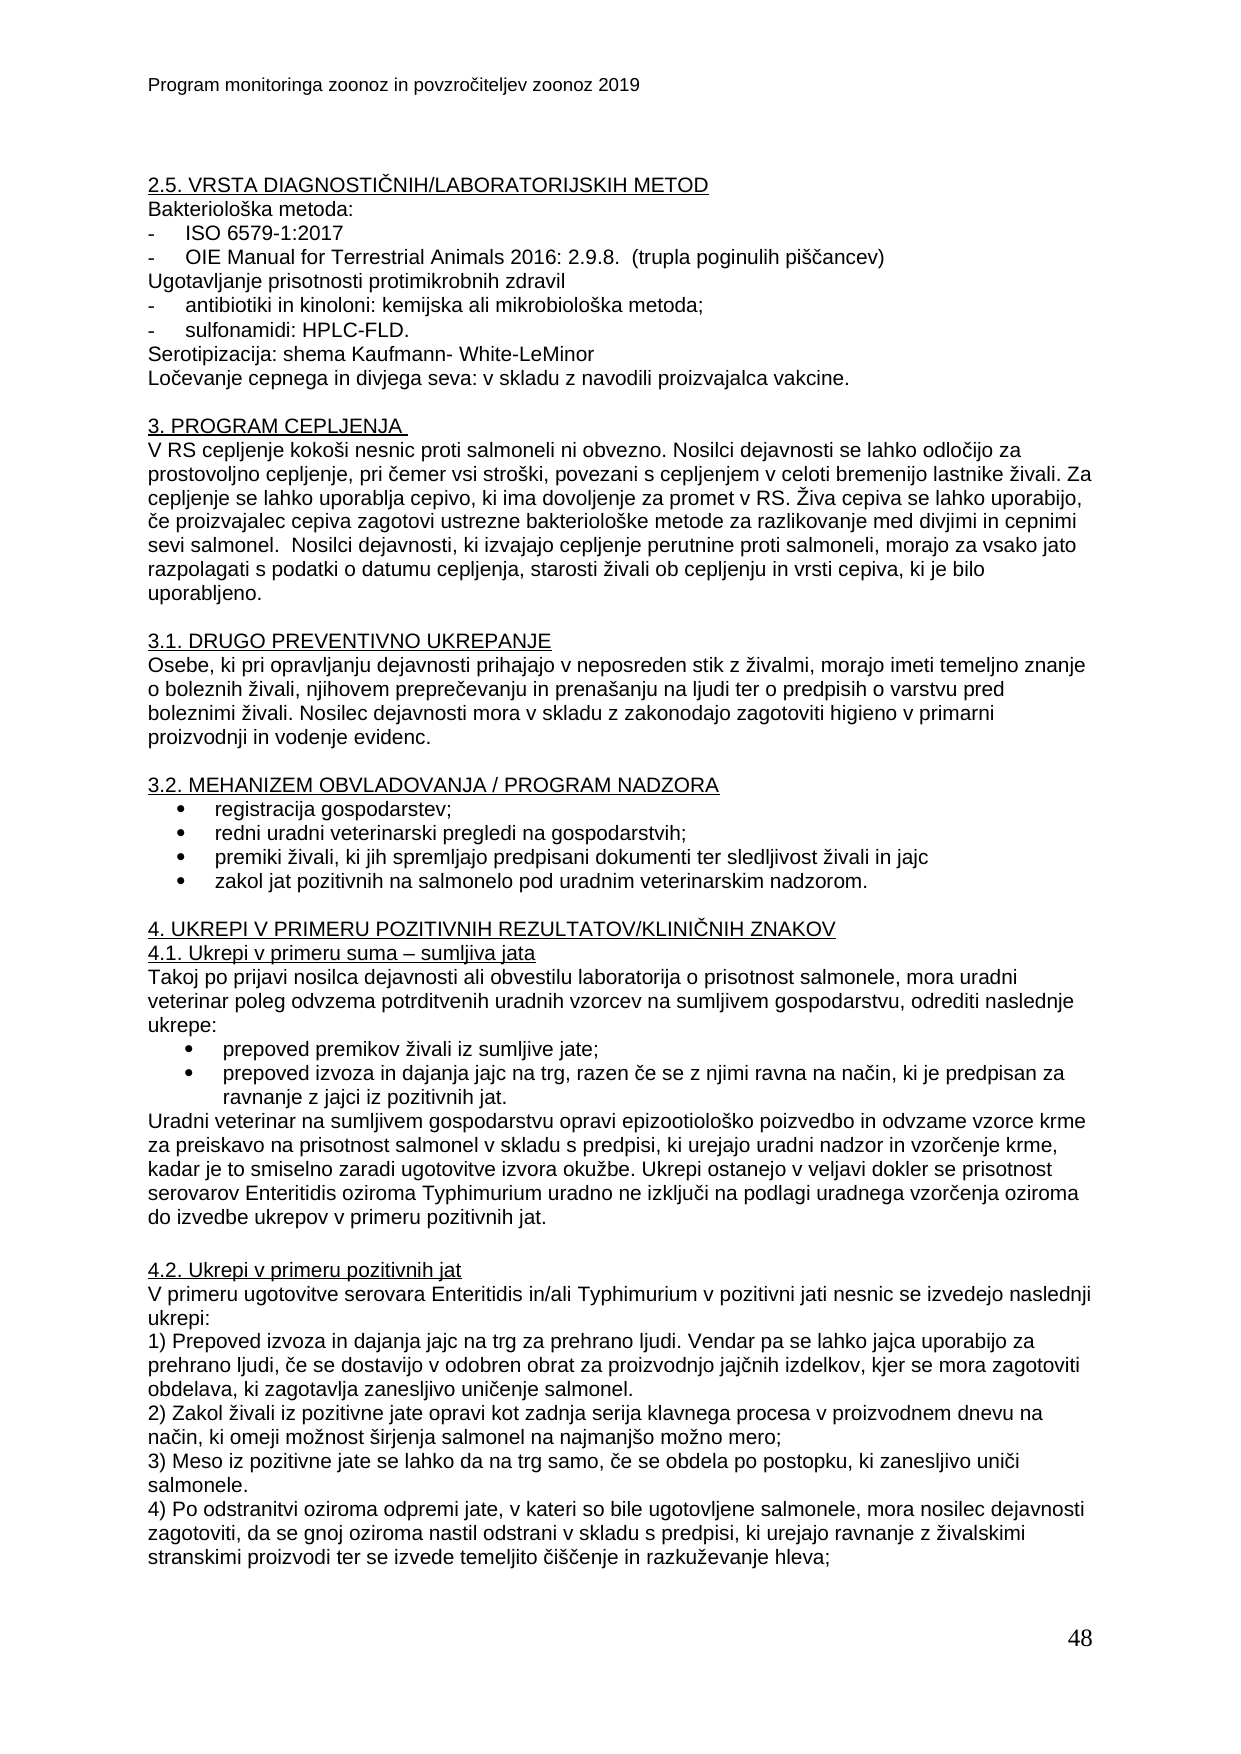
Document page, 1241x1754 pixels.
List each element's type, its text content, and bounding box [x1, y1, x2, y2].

text 4.2. Ukrepi v primeru pozitivnih jat [148, 1257, 1093, 1281]
text Ločevanje cepnega in divjega seva: v skladu z navodili proizvajalca vakcine. [148, 366, 1093, 389]
text Bakteriološka metoda: [148, 197, 1093, 221]
list zakol jat pozitivnih na salmonelo pod uradnim veterinarskim nadzorom. [177, 869, 1093, 893]
text Osebe, ki pri opravljanju dejavnosti prihajajo v neposreden stik z živalmi, morajo imeti temeljno znanje o boleznih živali, njihovem preprečevanju in prenašanju na ljudi ter o predpisih o varstvu pred boleznimi živali. Nosilec dejavnosti mora v skladu z zakonodajo zagotoviti higieno v primarni proizvodnji in vodenje evidenc. [148, 653, 1093, 749]
text 2.5. VRSTA DIAGNOSTIČNIH/LABORATORIJSKIH METOD [148, 173, 1093, 197]
text V RS cepljenje kokoši nesnic proti salmoneli ni obvezno. Nosilci dejavnosti se lahko odločijo za prostovoljno cepljenje, pri čemer vsi stroški, povezani s cepljenjem v celoti bremenijo lastnike živali. Za cepljenje se lahko uporablja cepivo, ki ima dovoljenje za promet v RS. Živa cepiva se lahko uporabijo, če proizvajalec cepiva zagotovi ustrezne bakteriološke metode za razlikovanje med divjimi in cepnimi sevi salmonel. Nosilci dejavnosti, ki izvajajo cepljenje perutnine proti salmoneli, morajo za vsako jato razpolagati s podatki o datumu cepljenja, starosti živali ob cepljenju in vrsti cepiva, ki je bilo uporabljeno. [148, 437, 1093, 605]
list prepoved izvoza in dajanja jajc na trg, razen če se z njimi ravna na način, ki je predpisan za ravnanje z jajci iz pozitivnih jat. [185, 1061, 1093, 1109]
text 4) Po odstranitvi oziroma odpremi jate, v kateri so bile ugotovljene salmonele, mora nosilec dejavnosti zagotoviti, da se gnoj oziroma nastil odstrani v skladu s predpisi, ki urejajo ravnanje z živalskimi stranskimi proizvodi ter se izvede temeljito čiščenje in razkuževanje hleva; [148, 1497, 1093, 1569]
list prepoved premikov živali iz sumljive jate; [185, 1037, 1093, 1061]
text 4.1. Ukrepi v primeru suma – sumljiva jata [148, 941, 1093, 965]
list sulfonamidi: HPLC-FLD. [148, 317, 1093, 342]
text V primeru ugotovitve serovara Enteritidis in/ali Typhimurium v pozitivni jati nesnic se izvedejo naslednji ukrepi: [148, 1281, 1093, 1329]
list OIE Manual for Terrestrial Animals 2016: 2.9.8. (trupla poginulih piščancev) [148, 245, 1093, 269]
list antibiotiki in kinoloni: kemijska ali mikrobiološka metoda; [148, 293, 1093, 317]
list redni uradni veterinarski pregledi na gospodarstvih; [177, 821, 1093, 845]
list registracija gospodarstev; [177, 797, 1093, 821]
text 1) Prepoved izvoza in dajanja jajc na trg za prehrano ljudi. Vendar pa se lahko jajca uporabijo za prehrano ljudi, če se dostavijo v odobren obrat za proizvodnjo jajčnih izdelkov, kjer se mora zagotoviti obdelava, ki zagotavlja zanesljivo uničenje salmonel. [148, 1329, 1093, 1401]
text Ugotavljanje prisotnosti protimikrobnih zdravil [148, 269, 1093, 293]
text 2) Zakol živali iz pozitivne jate opravi kot zadnja serija klavnega procesa v proizvodnem dnevu na način, ki omeji možnost širjenja salmonel na najmanjšo možno mero; [148, 1401, 1093, 1449]
list premiki živali, ki jih spremljajo predpisani dokumenti ter sledljivost živali in jajc [177, 845, 1093, 869]
list ISO 6579-1:2017 [148, 221, 1093, 245]
text Takoj po prijavi nosilca dejavnosti ali obvestilu laboratorija o prisotnost salmonele, mora uradni veterinar poleg odvzema potrditvenih uradnih vzorcev na sumljivem gospodarstvu, odrediti naslednje ukrepe: [148, 965, 1093, 1037]
text Uradni veterinar na sumljivem gospodarstvu opravi epizootiološko poizvedbo in odvzame vzorce krme za preiskavo na prisotnost salmonel v skladu s predpisi, ki urejajo uradni nadzor in vzorčenje krme, kadar je to smiselno zaradi ugotovitve izvora okužbe. Ukrepi ostanejo v veljavi dokler se prisotnost serovarov Enteritidis oziroma Typhimurium uradno ne izključi na podlagi uradnega vzorčenja oziroma do izvedbe ukrepov v primeru pozitivnih jat. [148, 1109, 1093, 1229]
text 3) Meso iz pozitivne jate se lahko da na trg samo, če se obdela po postopku, ki zanesljivo uniči salmonele. [148, 1449, 1093, 1497]
text 4. UKREPI V PRIMERU POZITIVNIH REZULTATOV/KLINIČNIH ZNAKOV [148, 917, 1093, 941]
text 3.2. MEHANIZEM OBVLADOVANJA / PROGRAM NADZORA [148, 773, 1093, 797]
text Serotipizacija: shema Kaufmann- White-LeMinor [148, 342, 1093, 366]
text 3.1. DRUGO PREVENTIVNO UKREPANJE [148, 629, 1093, 653]
text 3. PROGRAM CEPLJENJA [148, 413, 1093, 437]
